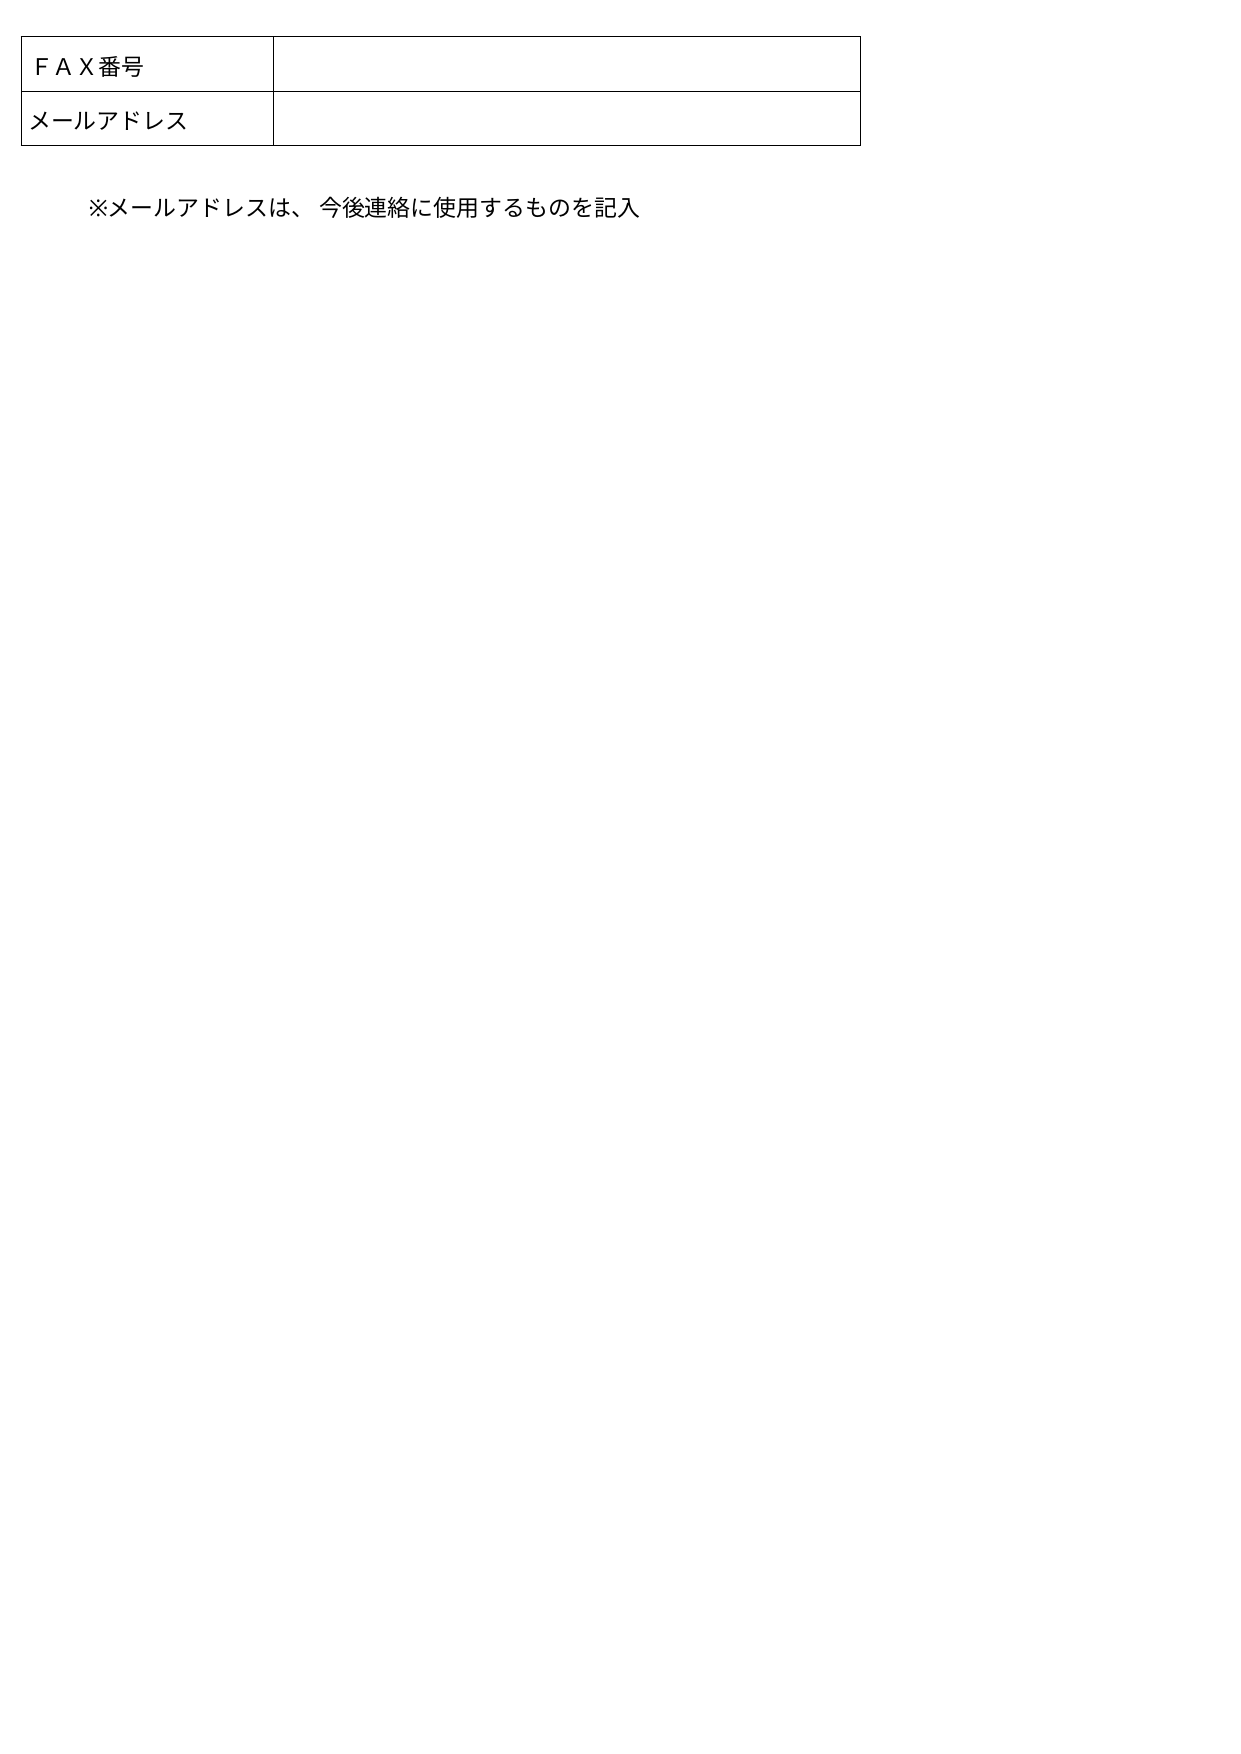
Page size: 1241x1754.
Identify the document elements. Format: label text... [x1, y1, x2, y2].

table_cell ＦＡＸ番号 [22, 37, 273, 91]
table_cell メールアドレス [22, 92, 273, 144]
text ※メールアドレスは、 今後連絡に使用するものを記入 [88, 188, 1228, 226]
table_cell [274, 37, 860, 91]
table_cell [274, 92, 860, 144]
